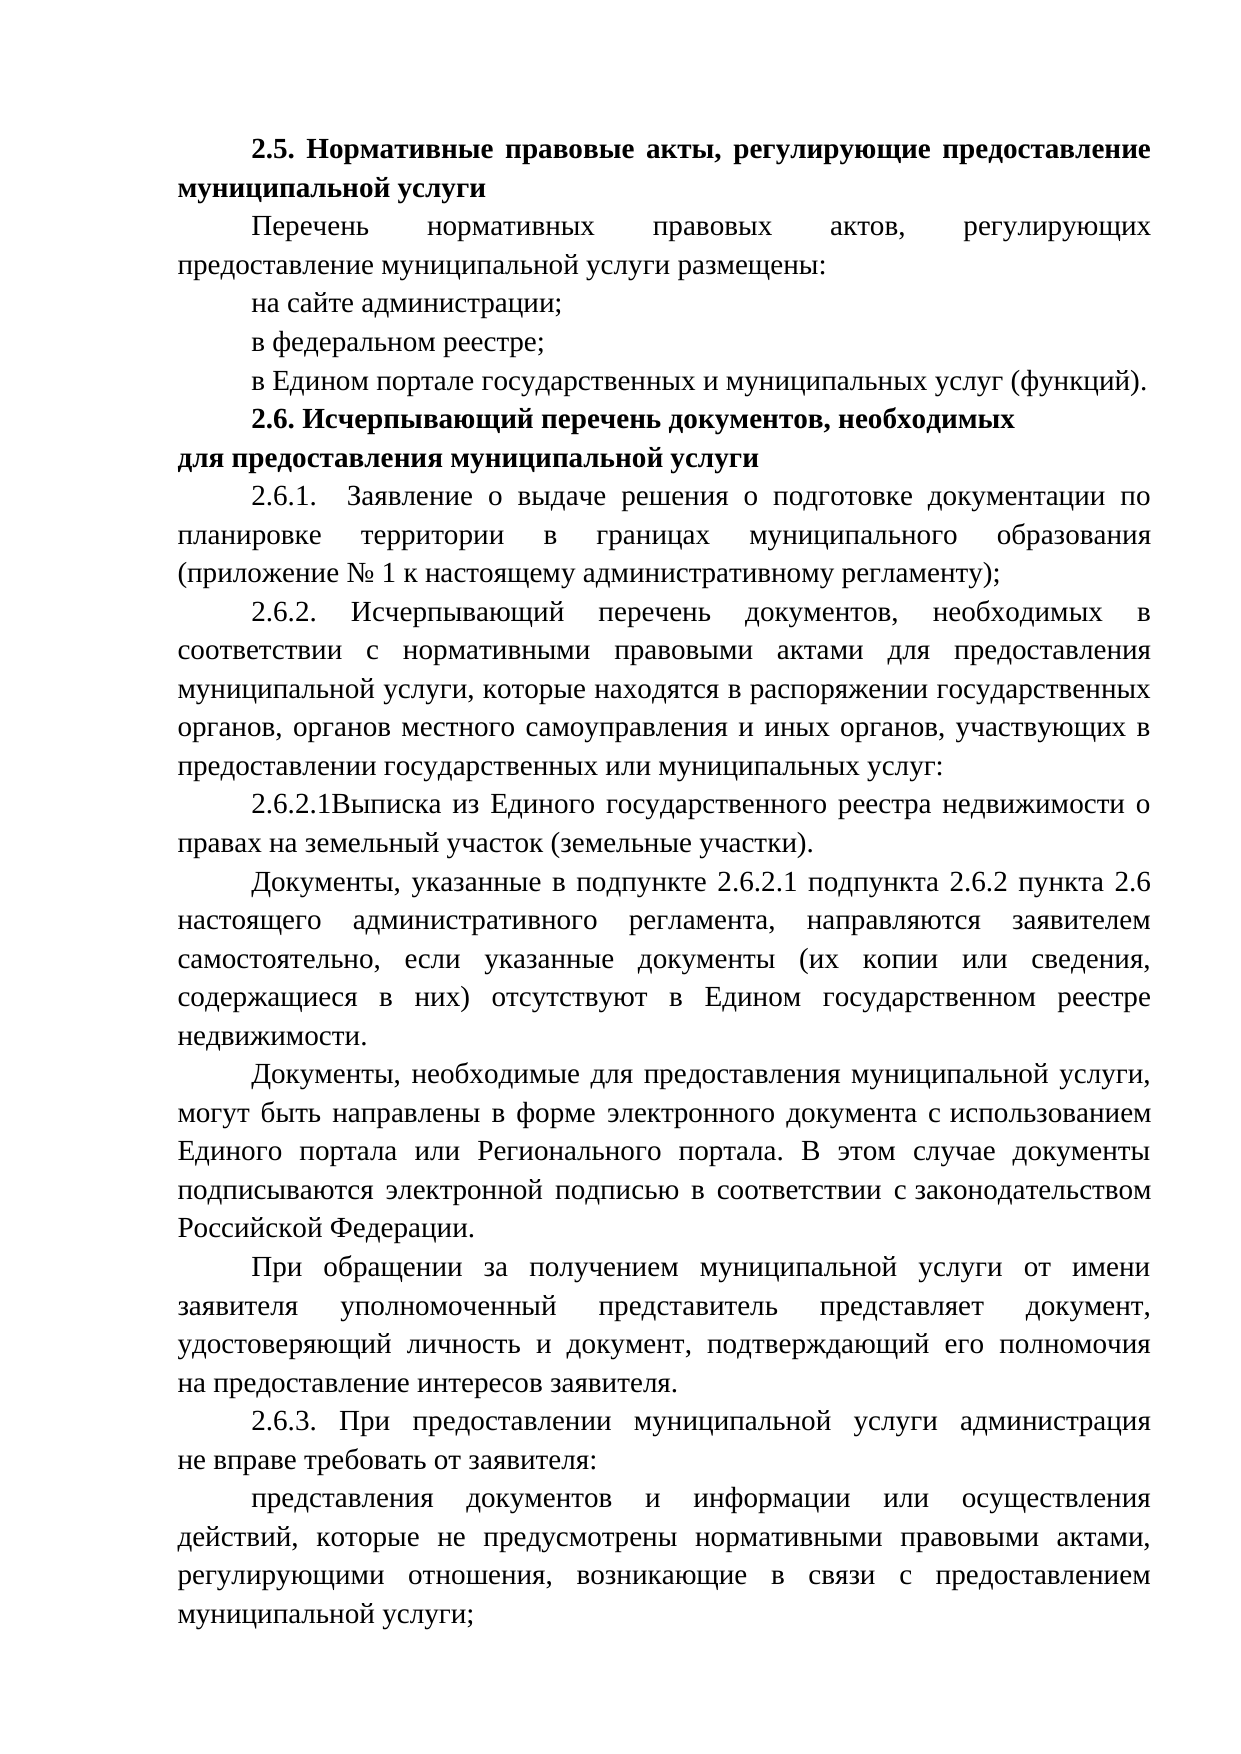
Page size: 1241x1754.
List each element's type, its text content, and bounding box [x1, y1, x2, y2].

text При обращении за получением муниципальной услуги от имени заявителя уполномоченный представитель представляет документ, удостоверяющий личность и документ, подтверждающий его полномочия на предоставление интересов заявителя. [177, 1249, 1152, 1398]
text 2.6.2.1Выписка из Единого государственного реестра недвижимости о правах на земельный участок (земельные участки). [177, 787, 1152, 859]
text представления документов и информации или осуществления действий, которые не предусмотрены нормативными правовыми актами, регулирующими отношения, возникающие в связи с предоставлением муниципальной услуги; [177, 1480, 1152, 1629]
text 2.6.1. Заявление о выдаче решения о подготовке документации по планировке территории в границах муниципального образования (приложение № 1 к настоящему административному регламенту); [177, 478, 1152, 589]
subtitle 2.6. Исчерпывающий перечень документов, необходимых для предоставления муниципальной услуги [177, 401, 1152, 473]
text на сайте администрации; [177, 286, 1152, 319]
text в Едином портале государственных и муниципальных услуг (функций). [177, 363, 1152, 396]
text в федеральном реестре; [177, 324, 1152, 358]
text Документы, необходимые для предоставления муниципальной услуги, могут быть направлены в форме электронного документа с использованием Единого портала или Регионального портала. В этом случае документы подписываются электронной подписью в соответствии с законодательством Российской Федерации. [177, 1056, 1152, 1244]
text 2.6.3. При предоставлении муниципальной услуги администрация не вправе требовать от заявителя: [177, 1403, 1152, 1475]
text 2.6.2. Исчерпывающий перечень документов, необходимых в соответствии с нормативными правовыми актами для предоставления муниципальной услуги, которые находятся в распоряжении государственных органов, органов местного самоуправления и иных органов, участвующих в предоставлении государственных или муниципальных услуг: [177, 594, 1152, 782]
subtitle 2.5. Нормативные правовые акты, регулирующие предоставление муниципальной услуги [177, 131, 1152, 203]
text Перечень нормативных правовых актов, регулирующих предоставление муниципальной услуги размещены: [177, 208, 1152, 281]
text Документы, указанные в подпункте 2.6.2.1 подпункта 2.6.2 пункта 2.6 настоящего административного регламента, направляются заявителем самостоятельно, если указанные документы (их копии или сведения, содержащиеся в них) отсутствуют в Едином государственном реестре недвижимости. [177, 864, 1152, 1051]
